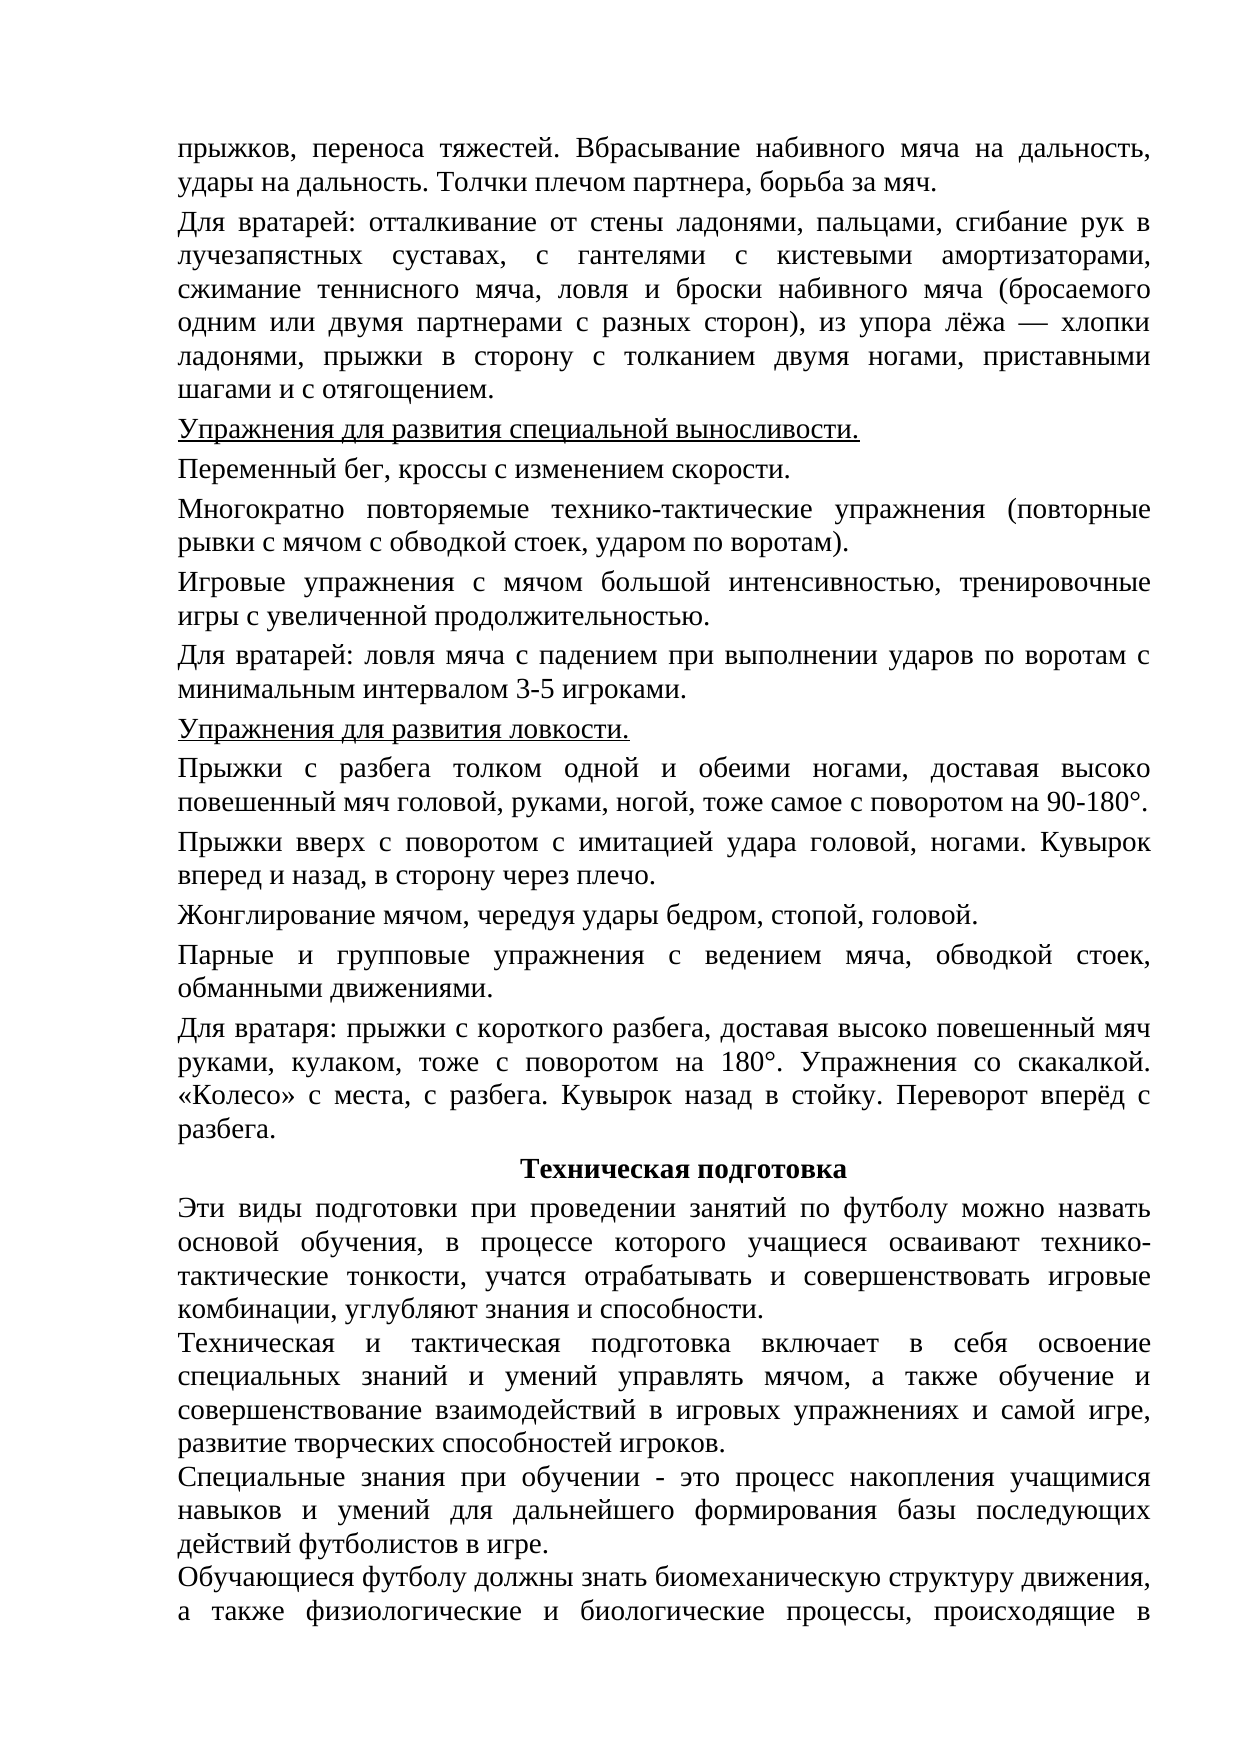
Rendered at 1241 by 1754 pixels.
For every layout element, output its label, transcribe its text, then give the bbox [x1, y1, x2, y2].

text Эти виды подготовки при проведении занятий по футболу можно назвать основой обучения, в процессе которого учащиеся осваивают технико-тактические тонкости, учатся отрабатывать и совершенствовать игровые комбинации, углубляют знания и способности. [177, 1191, 1152, 1325]
subtitle Жонглирование мячом, чередуя удары бедром, стопой, головой. [177, 897, 1152, 931]
subtitle Упражнения для развития специальной выносливости. [177, 411, 1152, 445]
subtitle Прыжки с разбега толком одной и обеими ногами, доставая высоко повешенный мяч головой, руками, ногой, тоже самое с поворотом на 90-180°. [177, 751, 1152, 818]
subtitle Парные и групповые упражнения с ведением мяча, обводкой стоек, обманными движениями. [177, 937, 1152, 1004]
subtitle Переменный бег, кроссы с изменением скорости. [177, 451, 1152, 484]
subtitle Прыжки вверх с поворотом с имитацией удара головой, ногами. Кувырок вперед и назад, в сторону через плечо. [177, 824, 1152, 891]
subtitle Для вратарей: ловля мяча с падением при выполнении ударов по воротам с минимальным интервалом 3-5 игроками. [177, 637, 1152, 704]
subtitle Упражнения для развития ловкости. [177, 711, 1152, 744]
text Техническая и тактическая подготовка включает в себя освоение специальных знаний и умений управлять мячом, а также обучение и совершенствование взаимодействий в игровых упражнениях и самой игре, развитие творческих способностей игроков. [177, 1325, 1152, 1459]
subtitle Многократно повторяемые технико-тактические упражнения (повторные рывки с мячом с обводкой стоек, ударом по воротам). [177, 491, 1152, 558]
subtitle Для вратарей: отталкивание от стены ладонями, пальцами, сгибание рук в лучезапястных суставах, с гантелями с кистевыми амортизаторами, сжимание теннисного мяча, ловля и броски набивного мяча (бросаемого одним или двумя партнерами с разных сторон), из упора лёжа — хлопки ладонями, прыжки в сторону с толканием двумя ногами, приставными шагами и с отягощением. [177, 204, 1152, 405]
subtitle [177, 130, 1152, 197]
text Специальные знания при обучении - это процесс накопления учащимися навыков и умений для дальнейшего формирования базы последующих действий футболистов в игре. [177, 1459, 1152, 1559]
subtitle Игровые упражнения с мячом большой интенсивностью, тренировочные игры с увеличенной продолжительностью. [177, 564, 1152, 631]
subtitle Для вратаря: прыжки с короткого разбега, доставая высоко повешенный мяч руками, кулаком, тоже с поворотом на 180°. Упражнения со скакалкой. «Колесо» с места, с разбега. Кувырок назад в стойку. Переворот вперёд с разбега. [177, 1010, 1152, 1144]
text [177, 1559, 1152, 1627]
subtitle Техническая подготовка [177, 1151, 1152, 1184]
